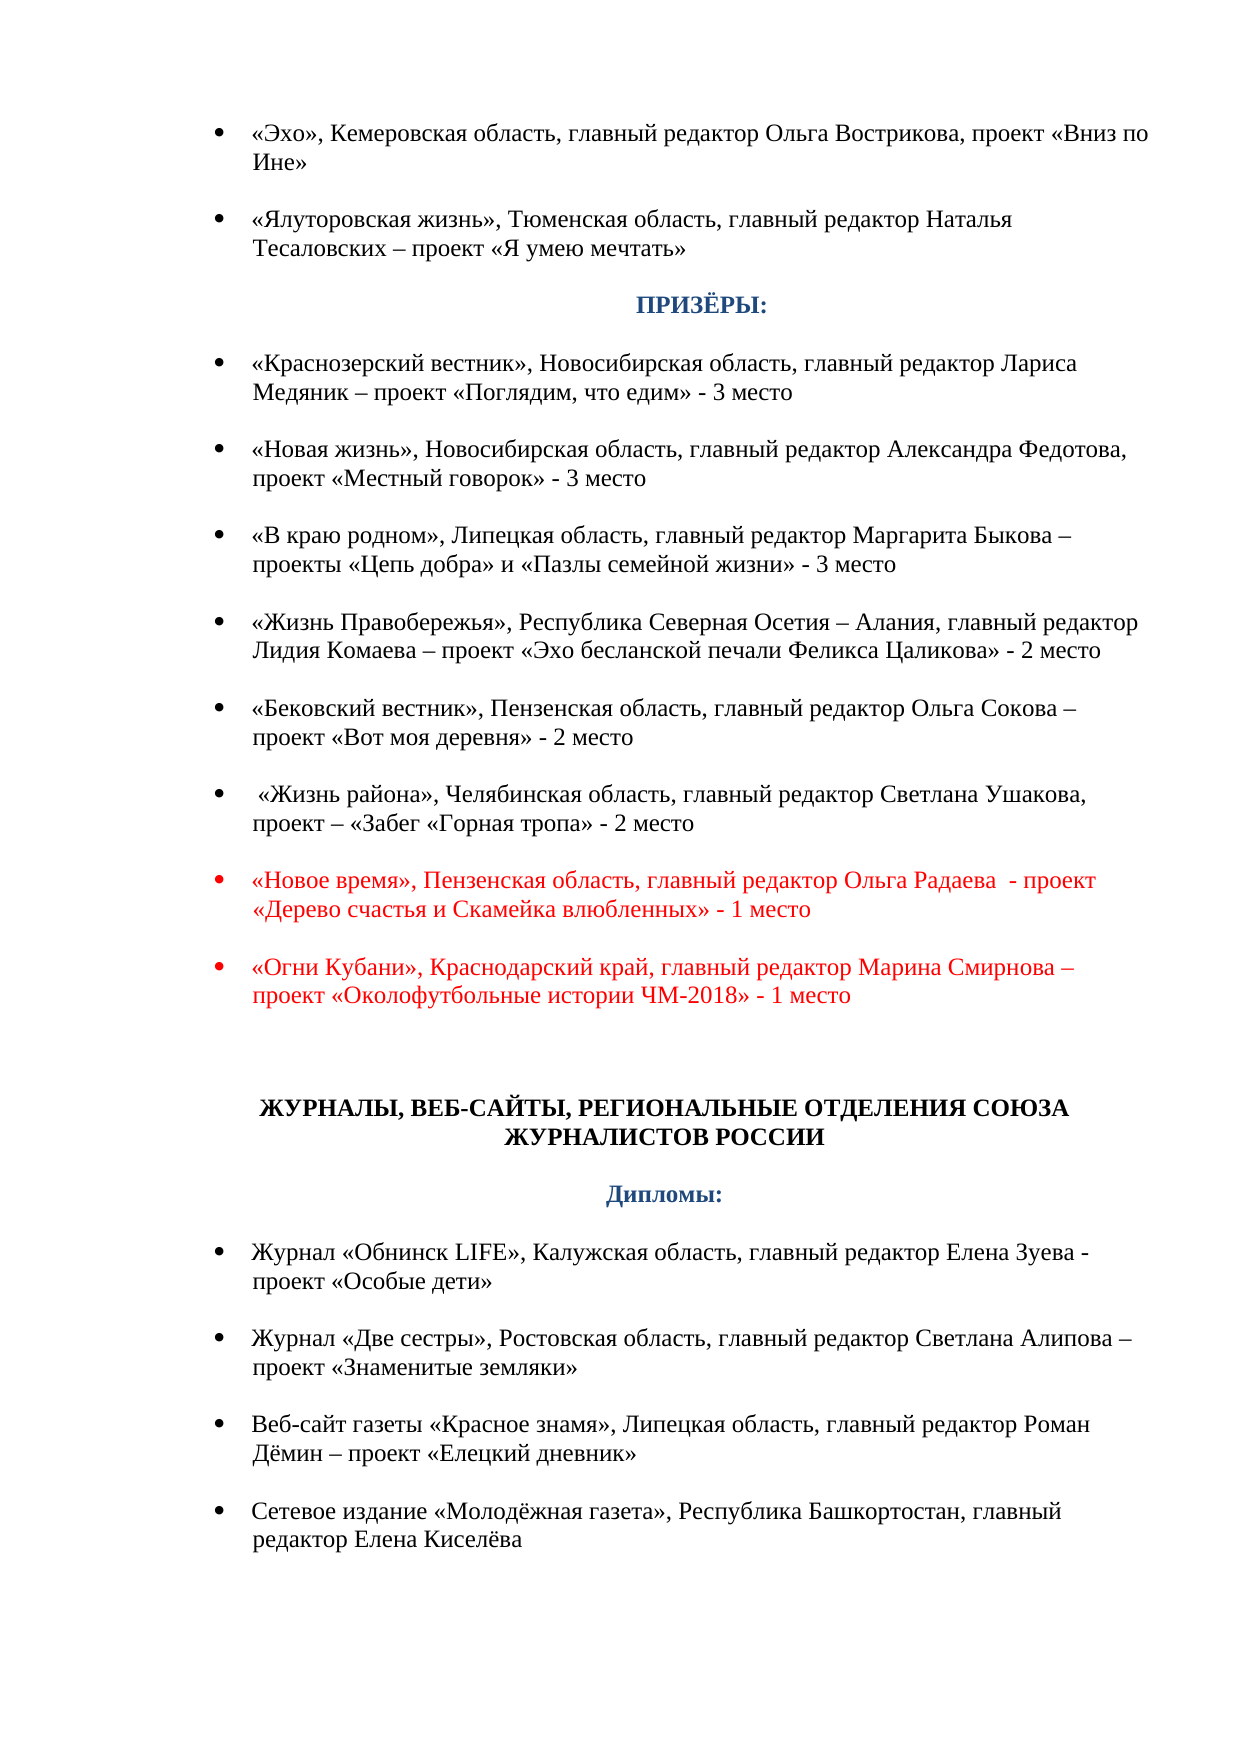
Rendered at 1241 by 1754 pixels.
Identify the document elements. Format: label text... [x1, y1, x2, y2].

list Веб-сайт газеты «Красное знамя», Липецкая область, главный редактор Роман Дёмин – проект «Елецкий дневник» [215, 1409, 1152, 1467]
list «Краснозерский вестник», Новосибирская область, главный редактор Лариса Медяник – проект «Поглядим, что едим» - 3 место [215, 348, 1152, 406]
list «Ялуторовская жизнь», Тюменская область, главный редактор Наталья Тесаловских – проект «Я умею мечтать» [215, 204, 1152, 262]
list «Жизнь района», Челябинская область, главный редактор Светлана Ушакова, проект – «Забег «Горная тропа» - 2 место [215, 779, 1152, 837]
list «В краю родном», Липецкая область, главный редактор Маргарита Быкова – проекты «Цепь добра» и «Пазлы семейной жизни» - 3 место [215, 521, 1152, 578]
list Журнал «Обнинск LIFE», Калужская область, главный редактор Елена Зуева - проект «Особые дети» [215, 1237, 1152, 1294]
text ПРИЗЁРЫ: [252, 291, 1152, 319]
text Дипломы: [177, 1179, 1152, 1208]
list «Огни Кубани», Краснодарский край, главный редактор Марина Смирнова – проект «Околофутбольные истории ЧМ-2018» - 1 место [215, 952, 1152, 1009]
list «Эхо», Кемеровская область, главный редактор Ольга Вострикова, проект «Вниз по Ине» [215, 118, 1152, 176]
list Сетевое издание «Молодёжная газета», Республика Башкортостан, главный редактор Елена Киселёва [215, 1496, 1152, 1553]
text ЖУРНАЛЫ, ВЕБ-САЙТЫ, РЕГИОНАЛЬНЫЕ ОТДЕЛЕНИЯ СОЮЗА ЖУРНАЛИСТОВ РОССИИ [177, 1093, 1152, 1151]
list «Новая жизнь», Новосибирская область, главный редактор Александра Федотова, проект «Местный говорок» - 3 место [215, 434, 1152, 492]
list «Новое время», Пензенская область, главный редактор Ольга Радаева - проект «Дерево счастья и Скамейка влюбленных» - 1 место [215, 866, 1152, 923]
list «Жизнь Правобережья», Республика Северная Осетия – Алания, главный редактор Лидия Комаева – проект «Эхо бесланской печали Феликса Цаликова» - 2 место [215, 607, 1152, 664]
list Журнал «Две сестры», Ростовская область, главный редактор Светлана Алипова – проект «Знаменитые земляки» [215, 1323, 1152, 1381]
list «Бековский вестник», Пензенская область, главный редактор Ольга Сокова – проект «Вот моя деревня» - 2 место [215, 693, 1152, 751]
